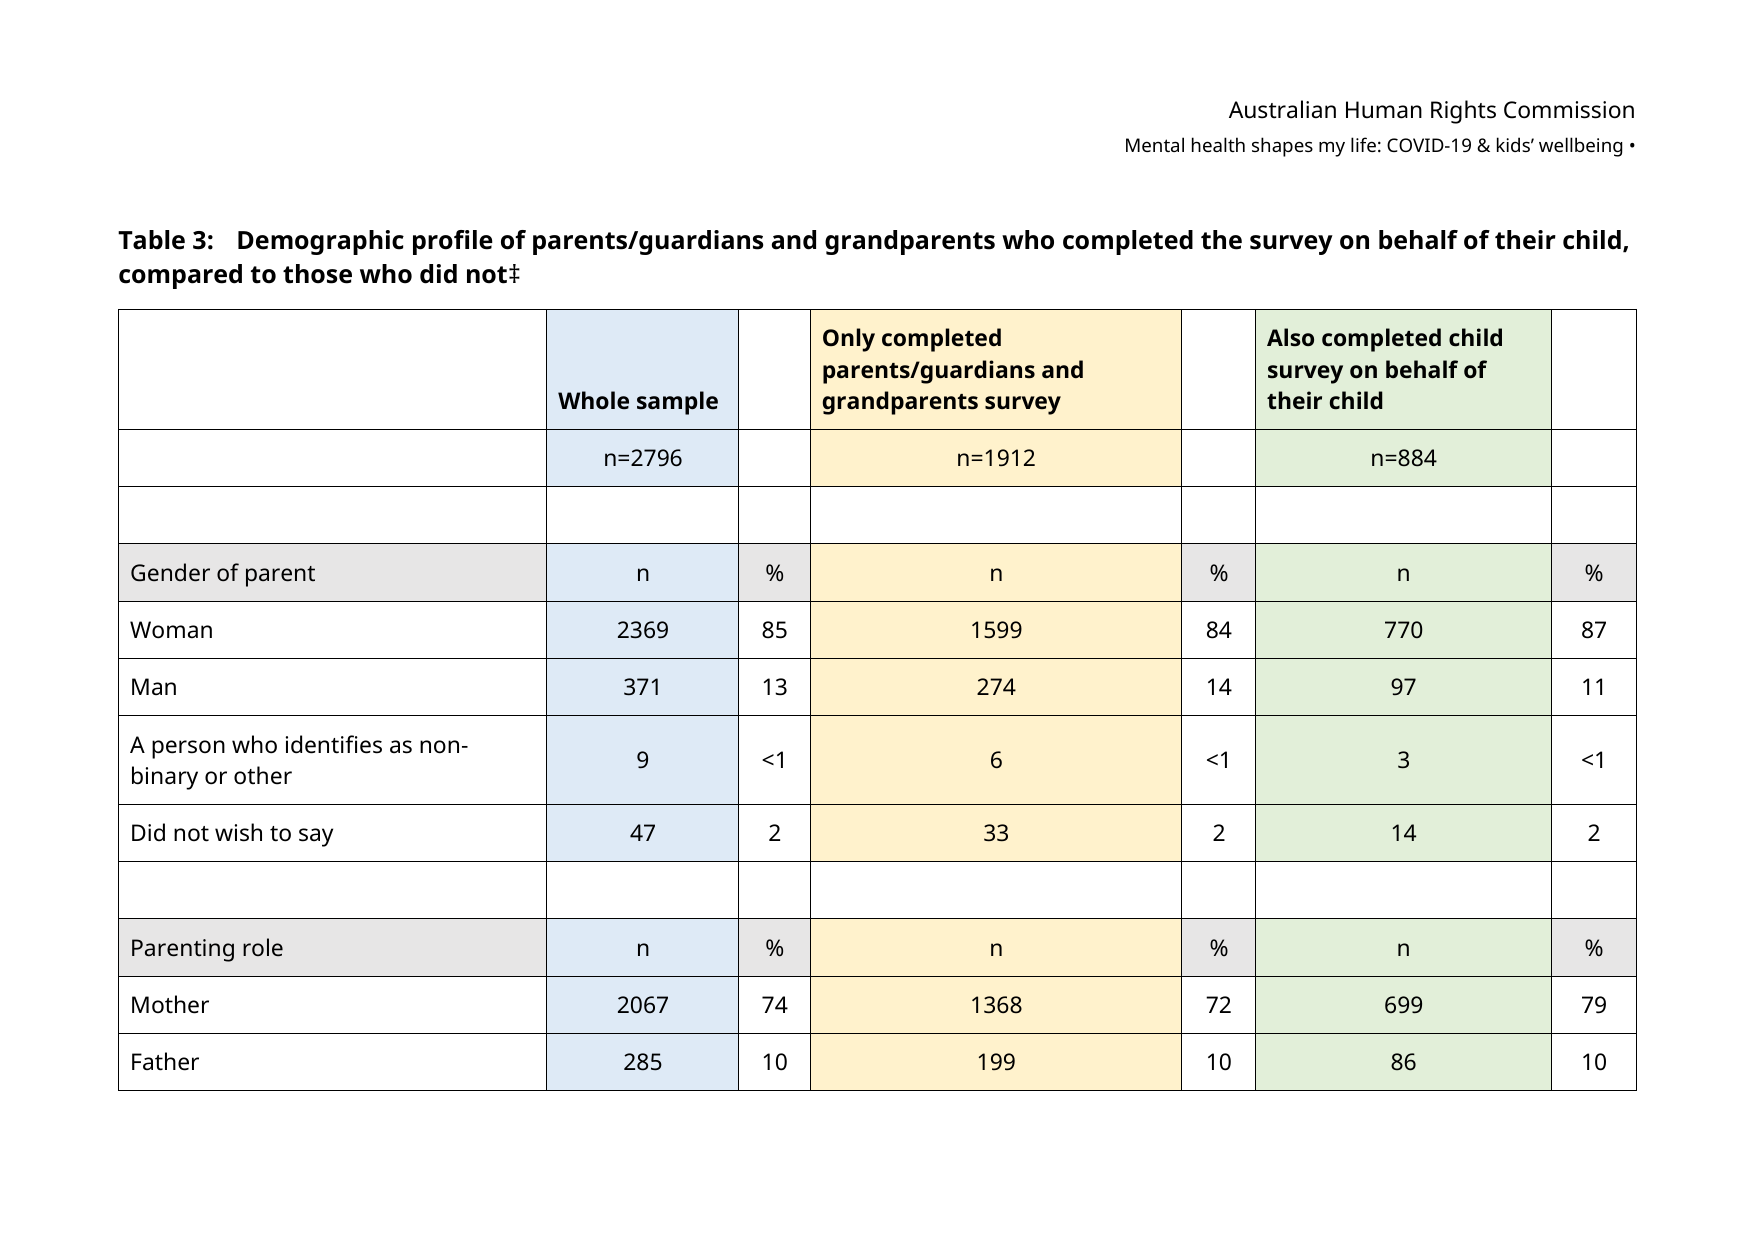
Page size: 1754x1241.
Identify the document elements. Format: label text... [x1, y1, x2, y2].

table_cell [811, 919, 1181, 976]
table_cell n=884 [1256, 430, 1551, 486]
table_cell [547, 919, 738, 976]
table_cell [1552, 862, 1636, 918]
table_cell Man [119, 659, 546, 715]
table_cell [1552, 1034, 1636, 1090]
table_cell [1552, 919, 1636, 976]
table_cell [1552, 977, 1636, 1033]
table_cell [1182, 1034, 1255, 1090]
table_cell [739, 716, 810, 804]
table_header Only completed parents/guardians and grandparents survey [811, 310, 1181, 429]
table_cell n=2796 [547, 430, 738, 486]
table_header Also completed child survey on behalf of their child [1256, 310, 1551, 429]
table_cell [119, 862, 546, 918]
table_cell [739, 430, 810, 486]
table_cell n [547, 544, 738, 601]
table_cell 85 [739, 602, 810, 658]
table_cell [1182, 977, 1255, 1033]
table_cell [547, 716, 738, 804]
table_cell 770 [1256, 602, 1551, 658]
subtitle Demographic profile of parents/guardians and grandparents who completed the survey on behalf of their child, compared to those who did not‡ [118, 223, 1636, 291]
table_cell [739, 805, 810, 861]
table_cell n [1256, 544, 1551, 601]
table_cell 2369 [547, 602, 738, 658]
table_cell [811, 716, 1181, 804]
table_header [1182, 310, 1255, 429]
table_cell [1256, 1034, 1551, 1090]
table_cell [739, 487, 810, 543]
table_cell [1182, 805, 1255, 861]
table_header [119, 310, 546, 429]
table_cell n [811, 544, 1181, 601]
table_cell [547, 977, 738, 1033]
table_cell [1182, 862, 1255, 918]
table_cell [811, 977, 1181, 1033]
table_header [1552, 310, 1636, 429]
table_cell [1256, 487, 1551, 543]
table_cell 84 [1182, 602, 1255, 658]
table_header Whole sample [547, 310, 738, 429]
table_cell % [1552, 544, 1636, 601]
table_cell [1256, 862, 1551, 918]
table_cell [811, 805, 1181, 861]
table_cell Woman [119, 602, 546, 658]
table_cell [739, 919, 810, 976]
table_cell Gender of parent [119, 544, 546, 601]
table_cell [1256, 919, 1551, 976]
table_cell n=1912 [811, 430, 1181, 486]
table_cell % [739, 544, 810, 601]
table_cell [1182, 430, 1255, 486]
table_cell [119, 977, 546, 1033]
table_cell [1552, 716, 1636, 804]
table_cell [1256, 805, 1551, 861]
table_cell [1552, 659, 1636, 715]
table_cell [119, 487, 546, 543]
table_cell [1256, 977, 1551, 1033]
table_cell [119, 430, 546, 486]
table_cell [811, 487, 1181, 543]
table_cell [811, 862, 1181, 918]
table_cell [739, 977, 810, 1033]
table_cell 1599 [811, 602, 1181, 658]
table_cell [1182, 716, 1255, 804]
table_cell 371 [547, 659, 738, 715]
table_cell [1182, 487, 1255, 543]
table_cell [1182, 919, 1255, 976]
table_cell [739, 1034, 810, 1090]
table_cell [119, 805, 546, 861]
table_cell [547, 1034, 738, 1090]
table_cell % [1182, 544, 1255, 601]
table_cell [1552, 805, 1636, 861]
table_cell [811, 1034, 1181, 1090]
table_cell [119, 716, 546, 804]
table_header [739, 310, 810, 429]
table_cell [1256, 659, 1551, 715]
table_cell 87 [1552, 602, 1636, 658]
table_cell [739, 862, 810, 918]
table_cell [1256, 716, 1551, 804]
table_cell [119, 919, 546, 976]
table_cell 274 [811, 659, 1181, 715]
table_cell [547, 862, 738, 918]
table_cell [1552, 487, 1636, 543]
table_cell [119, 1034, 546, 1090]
table_cell [1552, 430, 1636, 486]
table_cell 13 [739, 659, 810, 715]
table_cell [547, 487, 738, 543]
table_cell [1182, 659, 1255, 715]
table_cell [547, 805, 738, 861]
